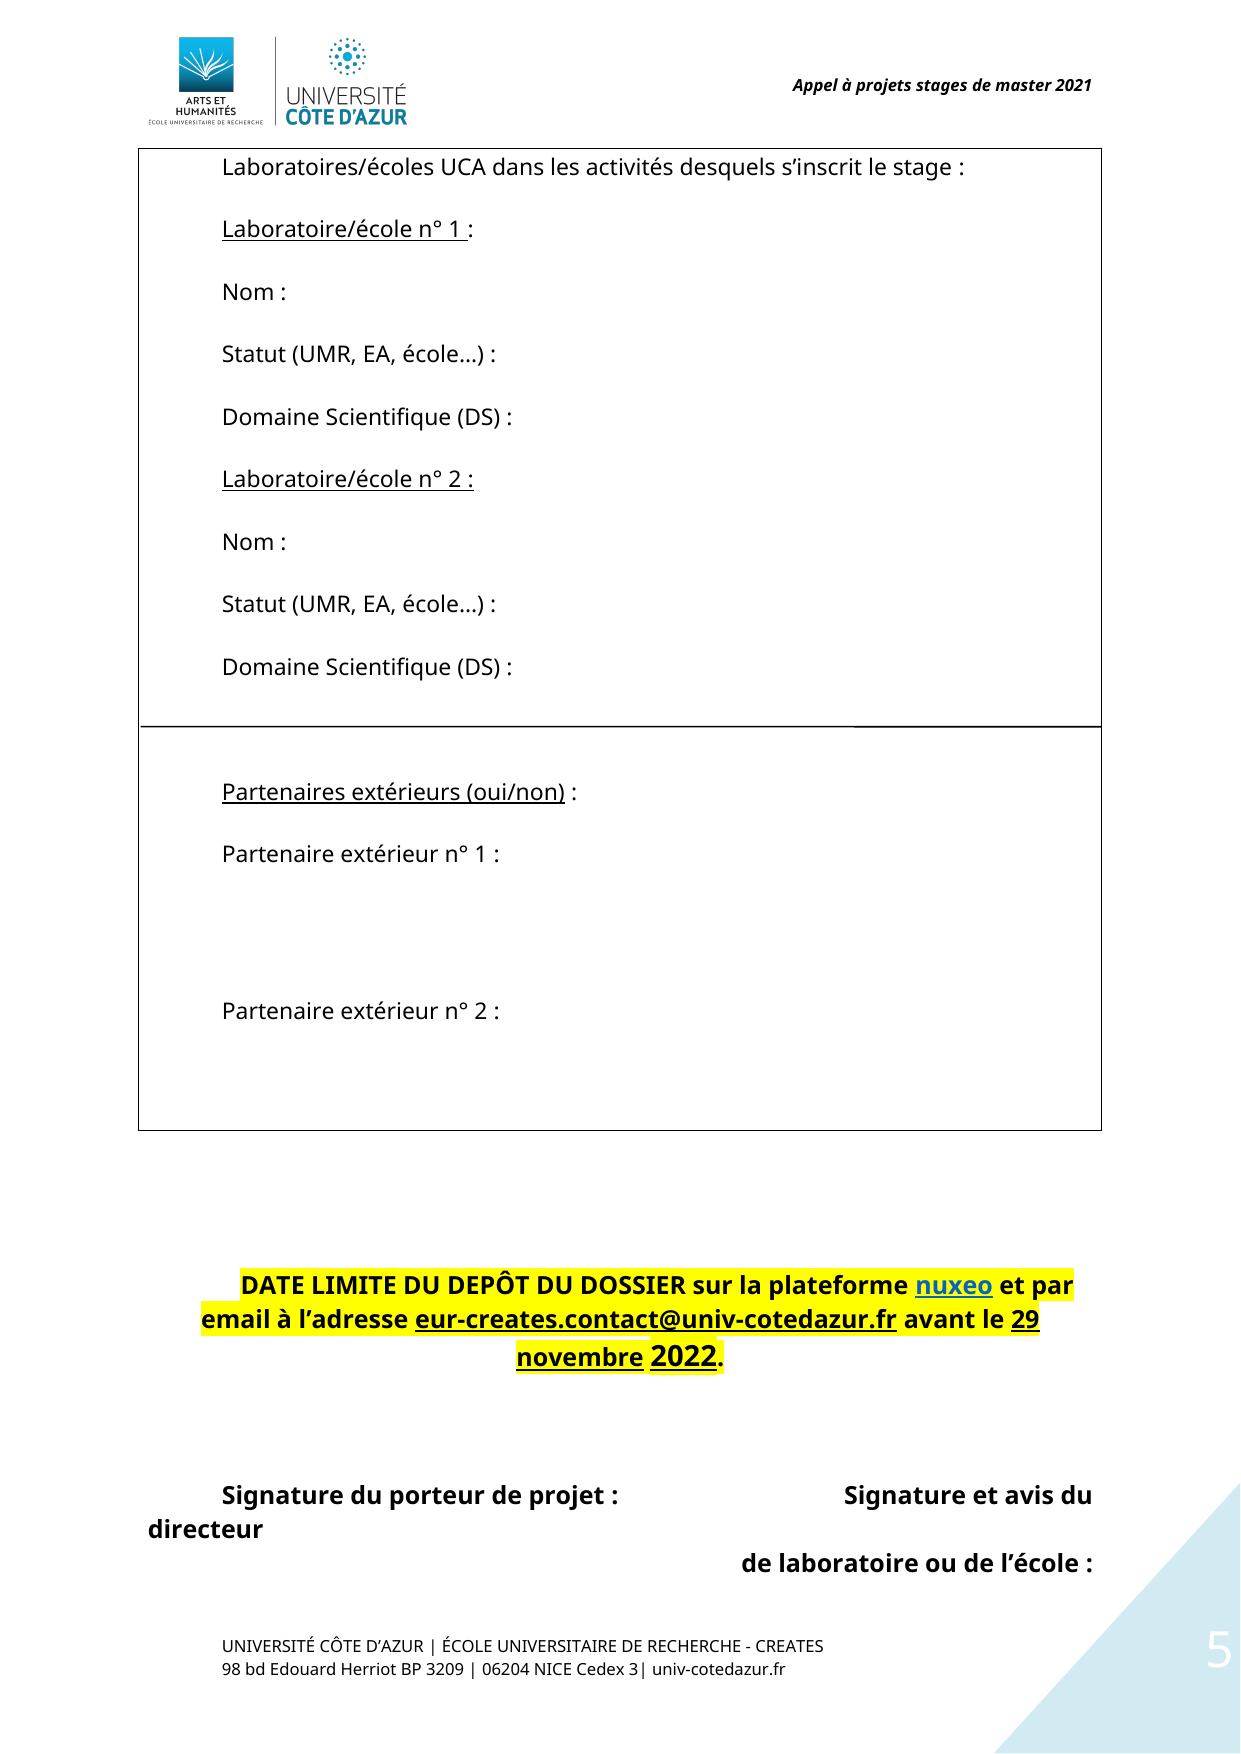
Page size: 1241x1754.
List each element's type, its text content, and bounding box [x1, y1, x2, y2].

text DATE LIMITE DU DEPÔT DU DOSSIER sur la plateforme nuxeo et par email à l’adresse eur-creates.contact@univ-cotedazur.fr avant le 29 novembre 2022. [148, 1267, 1092, 1375]
text Laboratoire/école n° 1 : [148, 213, 1092, 244]
text Statut (UMR, EA, école…) : [148, 338, 1092, 369]
text Nom : [148, 526, 1092, 557]
text Nom : [148, 276, 1092, 307]
text Partenaire extérieur n° 1 : [148, 838, 1092, 869]
text de laboratoire ou de l’école : [148, 1546, 1092, 1579]
text Statut (UMR, EA, école…) : [148, 588, 1092, 619]
text Domaine Scientifique (DS) : [148, 401, 1092, 432]
picture [147, 29, 409, 133]
text Partenaire extérieur n° 2 : [148, 994, 1092, 1026]
text Laboratoire/école n° 2 : [148, 463, 1092, 494]
text Signature du porteur de projet : Signature et avis du directeur [148, 1477, 1092, 1546]
text Domaine Scientifique (DS) : [148, 651, 1092, 682]
text Laboratoires/écoles UCA dans les activités desquels s’inscrit le stage : [139, 149, 1101, 182]
text Partenaires extérieurs (oui/non) : [148, 776, 1092, 807]
